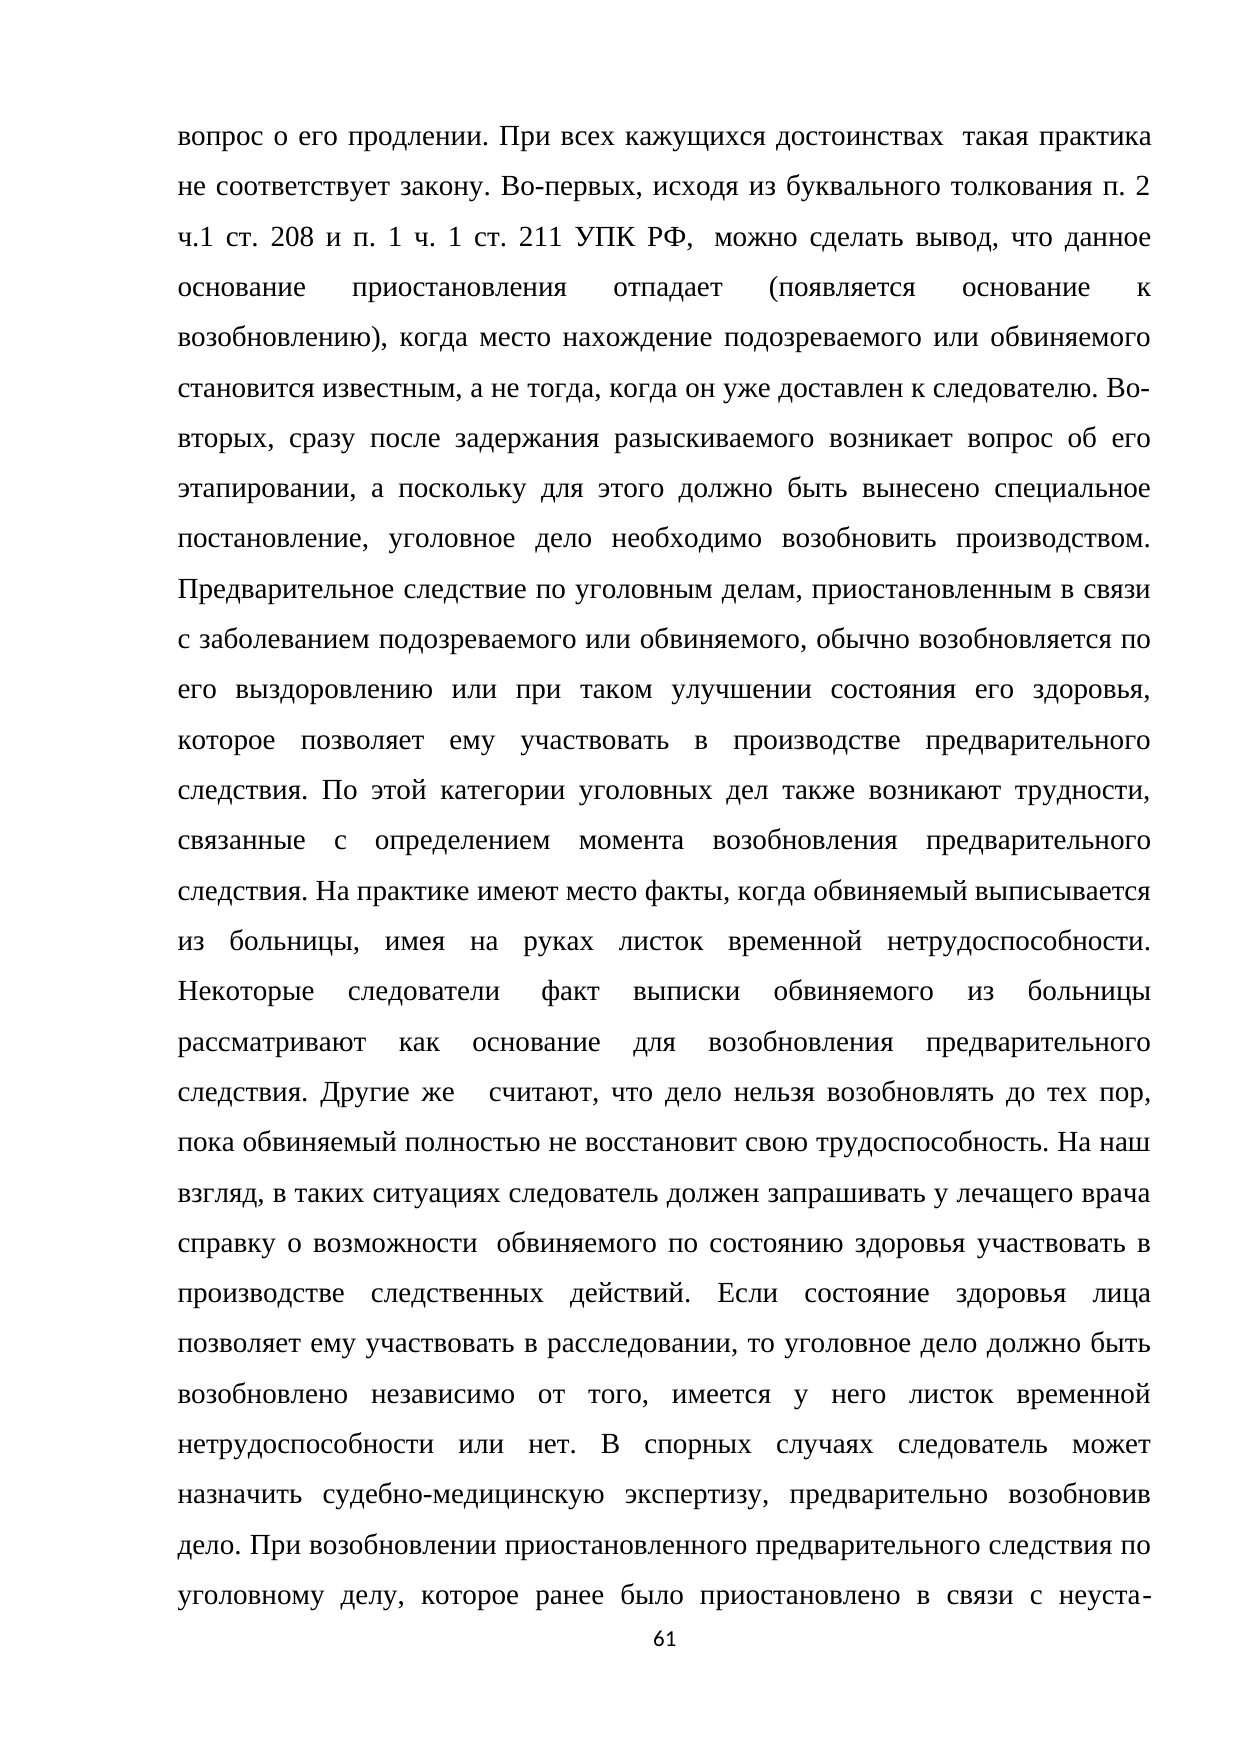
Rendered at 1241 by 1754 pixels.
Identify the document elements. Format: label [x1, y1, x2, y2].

text [177, 118, 1152, 1611]
